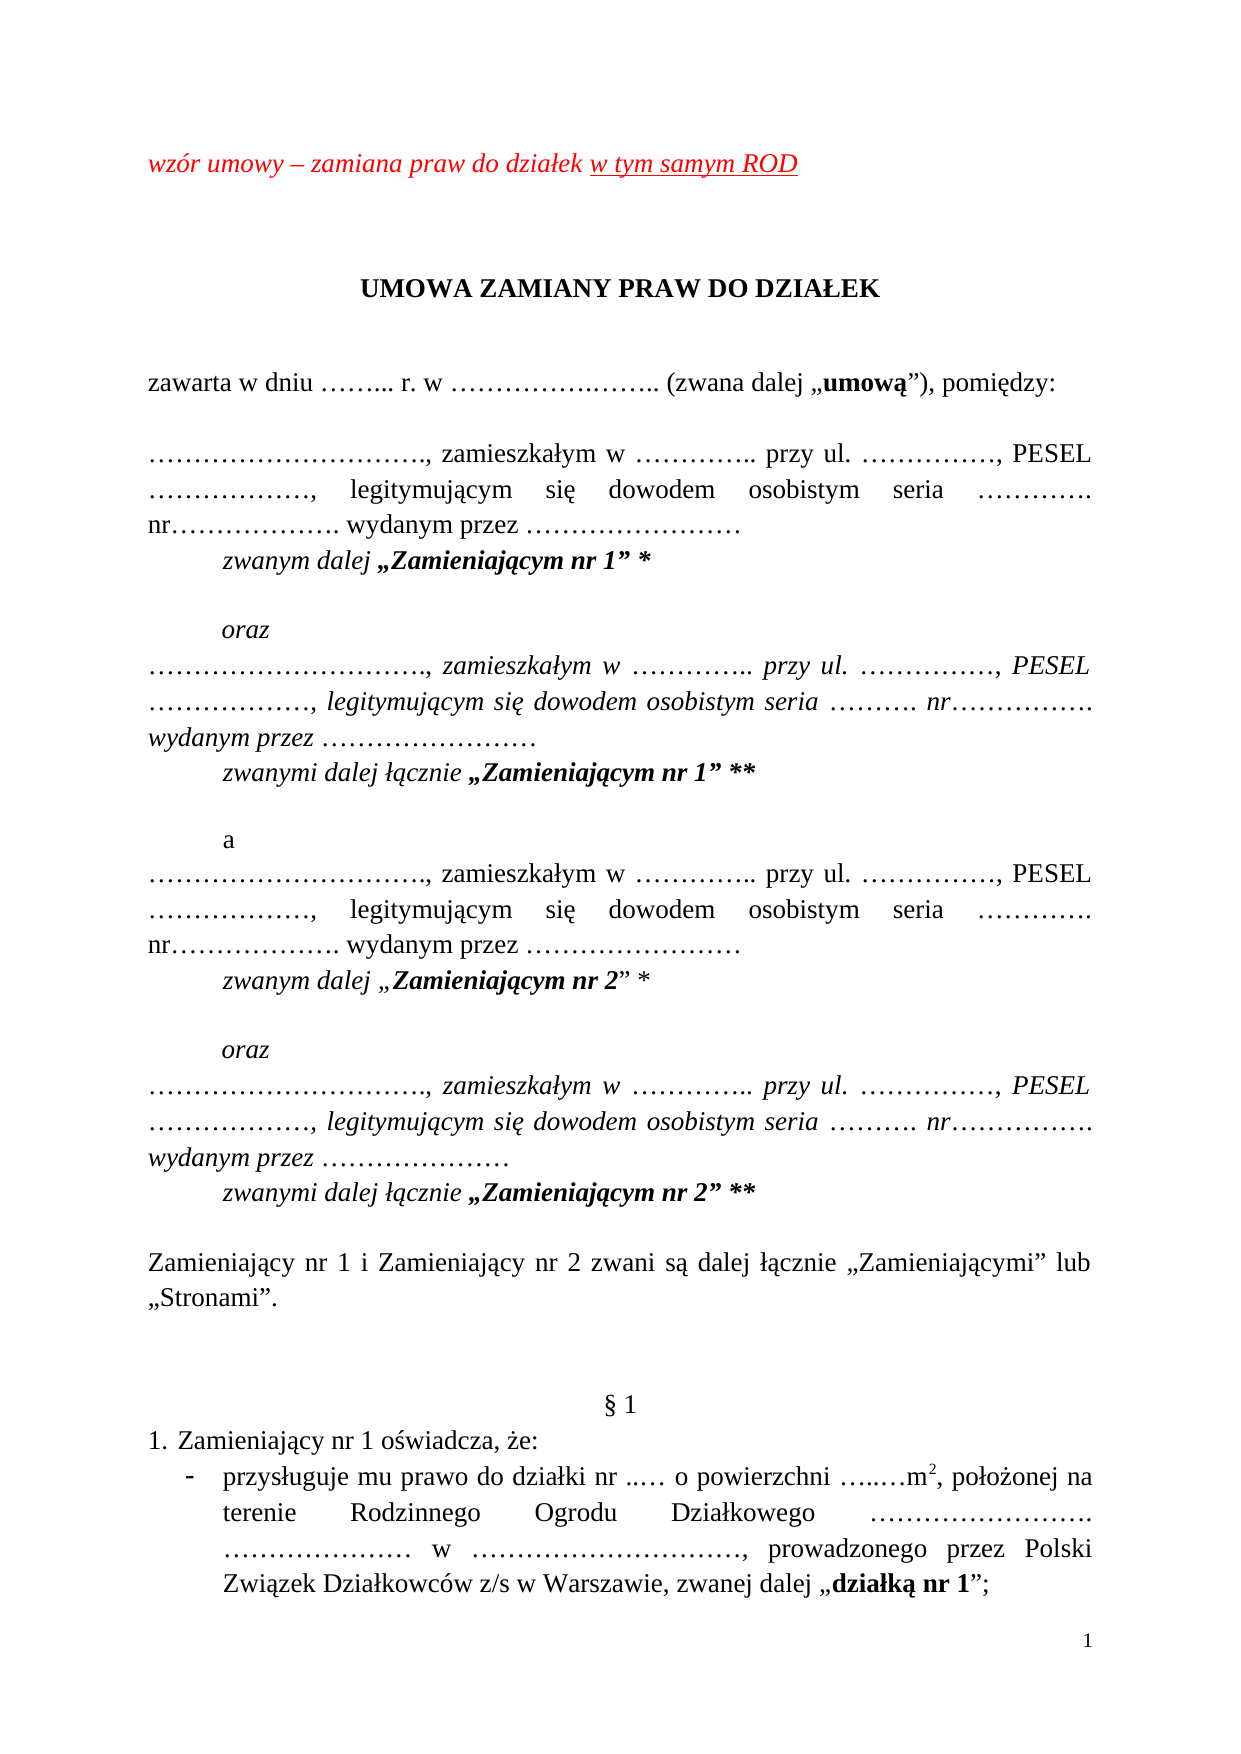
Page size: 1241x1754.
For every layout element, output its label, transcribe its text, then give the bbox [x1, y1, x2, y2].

text oraz [148, 1033, 1093, 1065]
text …………………………., zamieszkałym w ………….. przy ul. ……………, PESEL ………………, legitymującym się dowodem osobistym seria …………. nr………………. wydanym przez …………………… [148, 437, 1093, 540]
text zawarta w dniu ……... r. w …………….…….. (zwana dalej „umową”), pomiędzy: [148, 366, 1093, 397]
text a [148, 823, 1093, 855]
text zwanym dalej „Zamieniającym nr 1” * [148, 544, 797, 575]
text zwanymi dalej łącznie „Zamieniającym nr 1” ** [148, 756, 797, 788]
list przysługuje mu prawo do działki nr ..… o powierzchni …..…m2, położonej na terenie Rodzinnego Ogrodu Działkowego …………………….………………… w …………………………, prowadzonego przez Polski Związek Działkowców z/s w Warszawie, zwanej dalej „działką nr 1”; [185, 1460, 1093, 1598]
text UMOWA ZAMIANY PRAW DO DZIAŁEK [148, 272, 1093, 303]
text Zamieniający nr 1 i Zamieniający nr 2 zwani są dalej łącznie „Zamieniającymi” lub „Stronami”. [148, 1246, 1093, 1313]
text § 1 [148, 1389, 1093, 1420]
text wzór umowy – zamiana praw do działek w tym samym ROD [148, 148, 1093, 179]
list Zamieniający nr 1 oświadcza, że: [148, 1424, 1093, 1456]
text zwanym dalej „Zamieniającym nr 2” * [148, 964, 797, 995]
text oraz [148, 613, 1093, 645]
text zwanymi dalej łącznie „Zamieniającym nr 2” ** [148, 1176, 797, 1208]
text …………………………., zamieszkałym w ………….. przy ul. ……………, PESEL ………………, legitymującym się dowodem osobistym seria …………. nr………………. wydanym przez …………………… [148, 857, 1093, 960]
text …………………………., zamieszkałym w ………….. przy ul. ……………, PESEL ………………, legitymującym się dowodem osobistym seria ………. nr……………. wydanym przez …………………… [148, 649, 1093, 752]
text …………………………., zamieszkałym w ………….. przy ul. ……………, PESEL ………………, legitymującym się dowodem osobistym seria ………. nr……………. wydanym przez ………………… [148, 1069, 1093, 1172]
